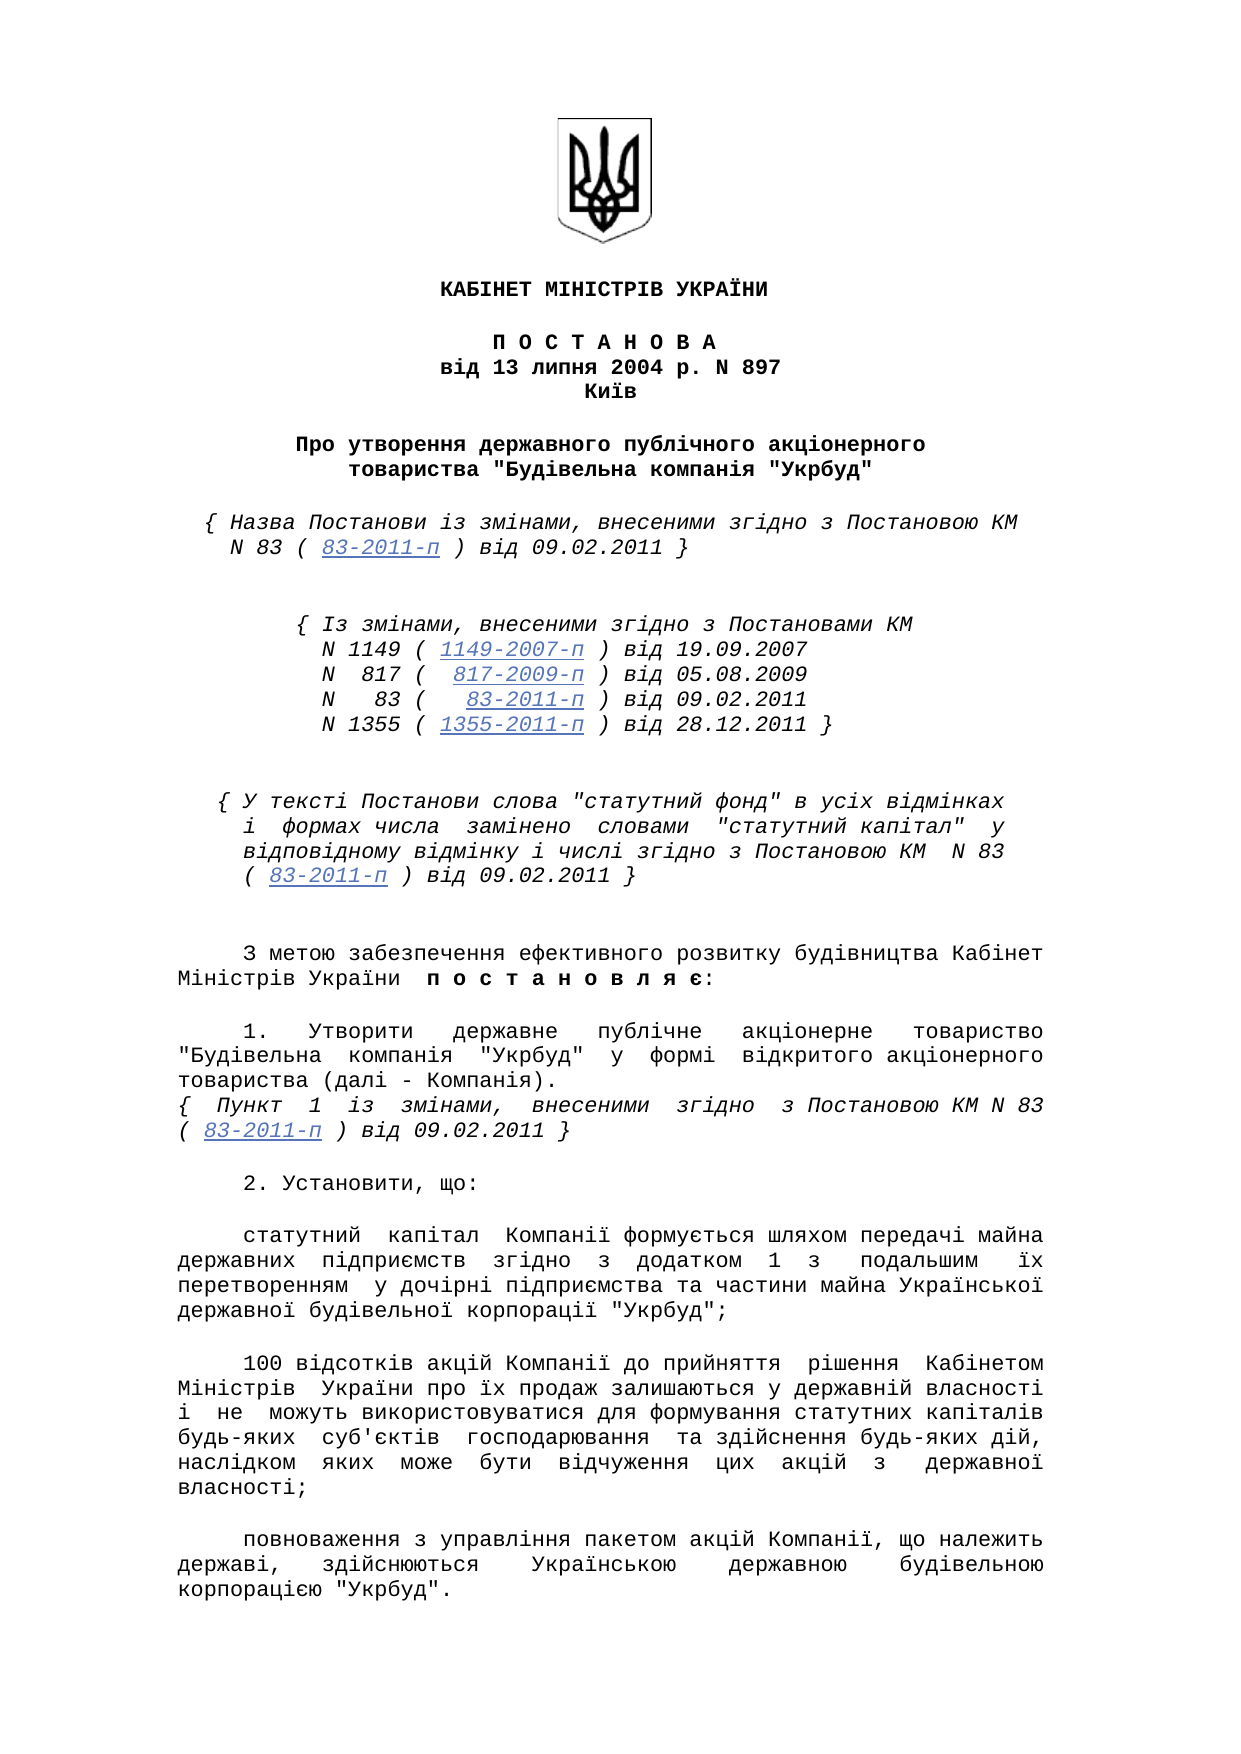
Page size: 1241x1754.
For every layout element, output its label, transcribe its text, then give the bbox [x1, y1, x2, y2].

text { Пункт 1 із змінами, внесеними згідно з Постановою КМ N 83 ( 83-2011-п ) від 09.02.2011 } [177, 1094, 1152, 1172]
text 1. Утворити державне публічне акціонерне товариство "Будівельна компанія "Укрбуд" у формі відкритого акціонерного товариства (далі - Компанія). [177, 1020, 1152, 1094]
text КАБІНЕТ МІНІСТРІВ УКРАЇНИ [177, 278, 1152, 331]
text { Із змінами, внесеними згідно з Постановами КМ N 1149 ( 1149-2007-п ) від 19.09.2007 N 817 ( 817-2009-п ) від 05.08.2009 N 83 ( 83-2011-п ) від 09.02.2011 N 1355 ( 1355-2011-п ) від 28.12.2011 } [177, 613, 1152, 790]
picture [557, 118, 652, 244]
text 100 відсотків акцій Компанії до прийняття рішення Кабінетом Міністрів України про їх продаж залишаються у державній власності і не можуть використовуватися для формування статутних капіталів будь-яких суб'єктів господарювання та здійснення будь-яких дій, наслідком яких може бути відчуження цих акцій з державної власності; [177, 1352, 1152, 1529]
text 2. Установити, що: [177, 1172, 1152, 1225]
text { У тексті Постанови слова "статутний фонд" в усіх відмінках і формах числа замінено словами "статутний капітал" у відповідному відмінку і числі згідно з Постановою КМ N 83 ( 83-2011-п ) від 09.02.2011 } [177, 790, 1152, 942]
text Про утворення державного публічного акціонерного товариства "Будівельна компанія "Укрбуд" [177, 433, 1152, 511]
text { Назва Постанови із змінами, внесеними згідно з Постановою КМ N 83 ( 83-2011-п ) від 09.02.2011 } [177, 511, 1152, 613]
text П О С Т А Н О В А від 13 липня 2004 р. N 897 Київ [177, 331, 1152, 433]
text З метою забезпечення ефективного розвитку будівництва Кабінет Міністрів України п о с т а н о в л я є: [177, 942, 1152, 1020]
text повноваження з управління пакетом акцій Компанії, що належить державі, здійснюються Українською державною будівельною корпорацією "Укрбуд". [177, 1529, 1152, 1631]
text статутний капітал Компанії формується шляхом передачі майна державних підприємств згідно з додатком 1 з подальшим їх перетворенням у дочірні підприємства та частини майна Української державної будівельної корпорації "Укрбуд"; [177, 1225, 1152, 1352]
